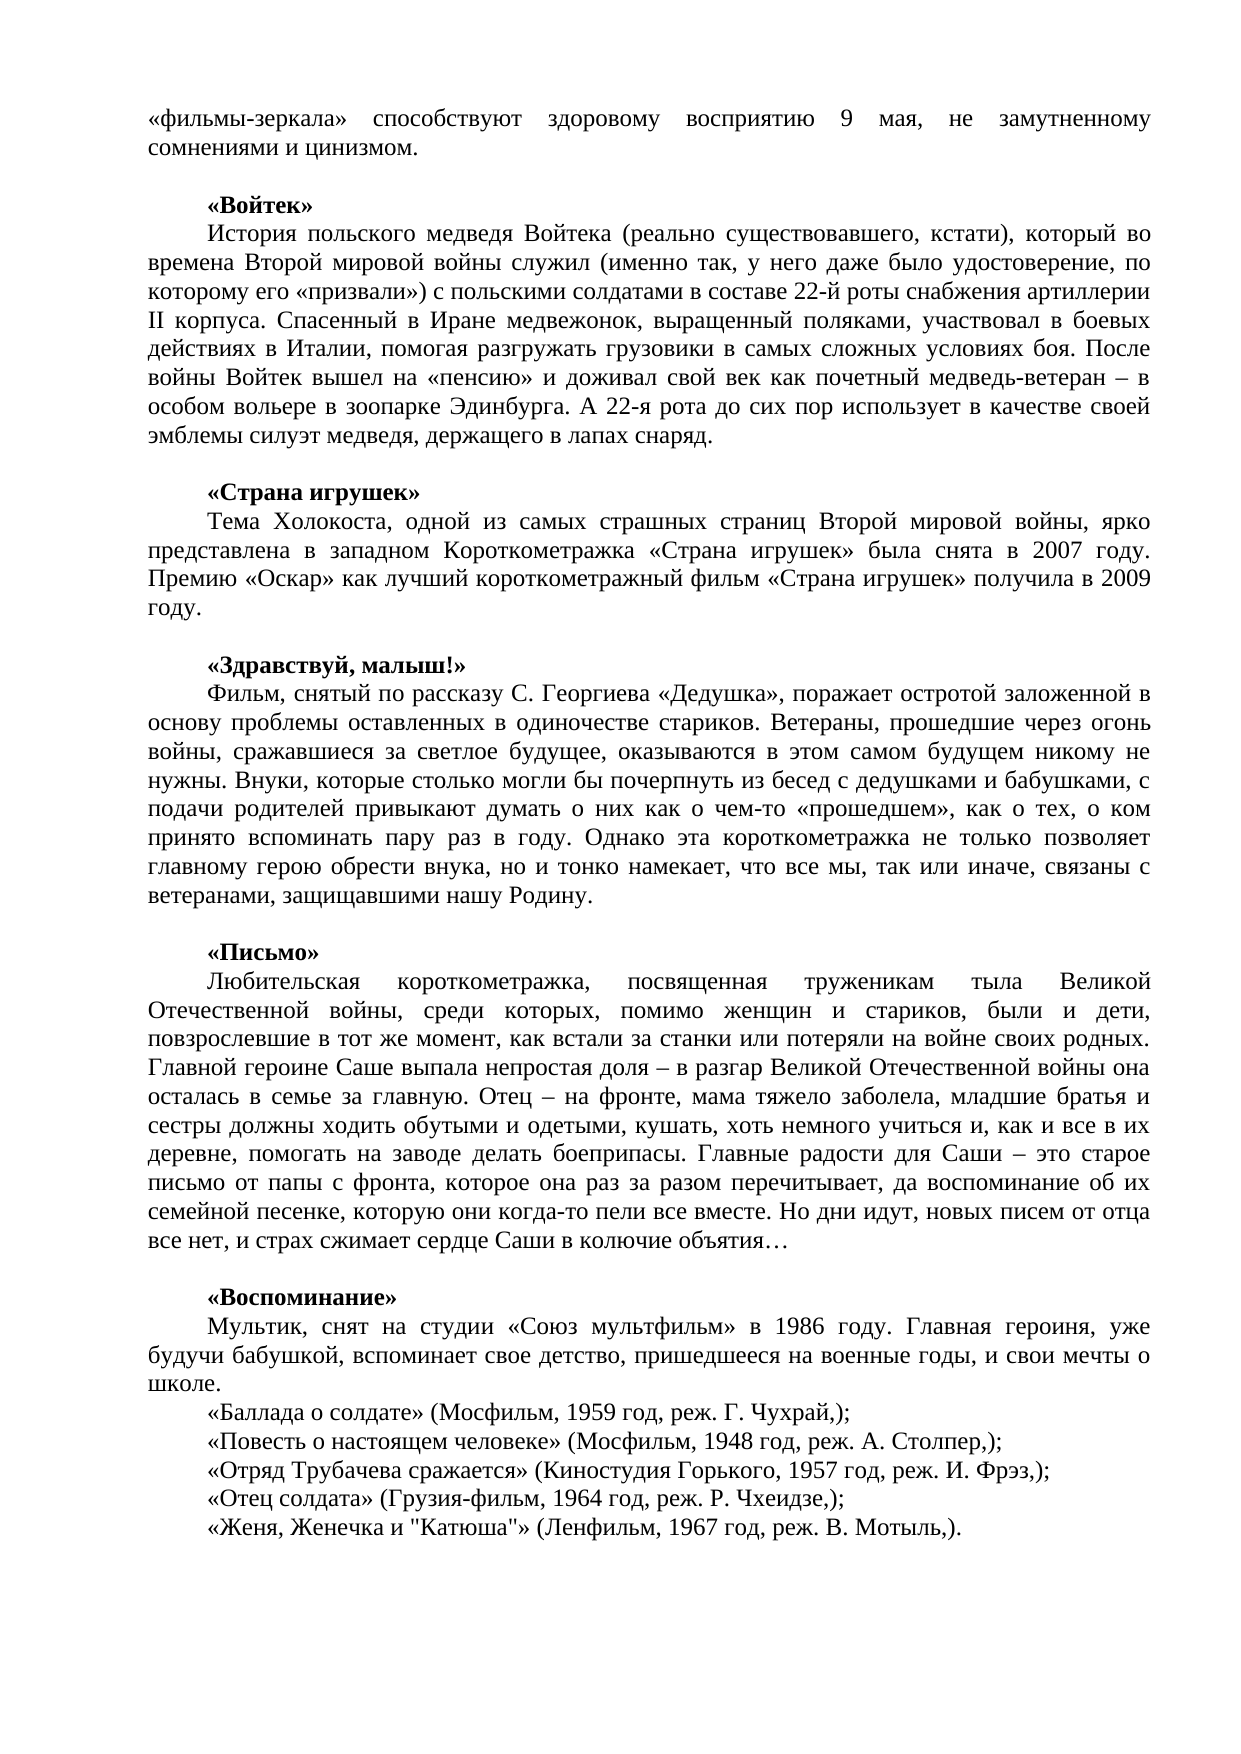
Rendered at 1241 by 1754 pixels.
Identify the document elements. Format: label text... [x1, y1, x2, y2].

text «Письмо» [148, 937, 1152, 966]
text Любительская короткометражка, посвященная труженикам тыла Великой Отечественной войны, среди которых, помимо женщин и стариков, были и дети, повзрослевшие в тот же момент, как встали за станки или потеряли на войне своих родных. Главной героине Саше выпала непростая доля – в разгар Великой Отечественной войны она осталась в семье за главную. Отец – на фронте, мама тяжело заболела, младшие братья и сестры должны ходить обутыми и одетыми, кушать, хоть немного учиться и, как и все в их деревне, помогать на заводе делать боеприпасы. Главные радости для Саши – это старое письмо от папы с фронта, которое она раз за разом перечитывает, да воспоминание об их семейной песенке, которую они когда-то пели все вместе. Но дни идут, новых писем от отца все нет, и страх сжимает сердце Саши в колючие объятия… [148, 966, 1152, 1253]
text Мультик, снят на студии «Союз мультфильм» в 1986 году. Главная героиня, уже будучи бабушкой, вспоминает свое детство, пришедшееся на военные годы, и свои мечты о школе. [148, 1311, 1152, 1397]
text «Войтек» [148, 190, 1152, 218]
text «Воспоминание» [148, 1282, 1152, 1311]
text «Отряд Трубачева сражается» (Киностудия Горького, 1957 год, реж. И. Фрэз,); [148, 1455, 1152, 1483]
text «Женя, Женечка и "Катюша"» (Ленфильм, 1967 год, реж. В. Мотыль,). [148, 1512, 1152, 1541]
text «Повесть о настоящем человеке» (Мосфильм, 1948 год, реж. А. Столпер,); [148, 1426, 1152, 1455]
text Фильм, снятый по рассказу С. Георгиева «Дедушка», поражает остротой заложенной в основу проблемы оставленных в одиночестве стариков. Ветераны, прошедшие через огонь войны, сражавшиеся за светлое будущее, оказываются в этом самом будущем никому не нужны. Внуки, которые столько могли бы почерпнуть из бесед с дедушками и бабушками, с подачи родителей привыкают думать о них как о чем-то «прошедшем», как о тех, о ком принято вспоминать пару раз в году. Однако эта короткометражка не только позволяет главному герою обрести внука, но и тонко намекает, что все мы, так или иначе, связаны с ветеранами, защищавшими нашу Родину. [148, 678, 1152, 908]
text История польского медведя Войтека (реально существовавшего, кстати), который во времена Второй мировой войны служил (именно так, у него даже было удостоверение, по которому его «призвали») с польскими солдатами в составе 22-й роты снабжения артиллерии II корпуса. Спасенный в Иране медвежонок, выращенный поляками, участвовал в боевых действиях в Италии, помогая разгружать грузовики в самых сложных условиях боя. После войны Войтек вышел на «пенсию» и доживал свой век как почетный медведь-ветеран – в особом вольере в зоопарке Эдинбурга. А 22-я рота до сих пор использует в качестве своей эмблемы силуэт медведя, держащего в лапах снаряд. [148, 218, 1152, 448]
text «Баллада о солдате» (Мосфильм, 1959 год, реж. Г. Чухрай,); [148, 1397, 1152, 1426]
text «Отец солдата» (Грузия-фильм, 1964 год, реж. Р. Чхеидзе,); [148, 1483, 1152, 1512]
text Тема Холокоста, одной из самых страшных страниц Второй мировой войны, ярко представлена в западном Короткометражка «Страна игрушек» была снята в 2007 году. Премию «Оскар» как лучший короткометражный фильм «Страна игрушек» получила в 2009 году. [148, 506, 1152, 621]
text «Здравствуй, малыш!» [148, 650, 1152, 678]
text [148, 103, 1152, 161]
text «Страна игрушек» [148, 477, 1152, 506]
